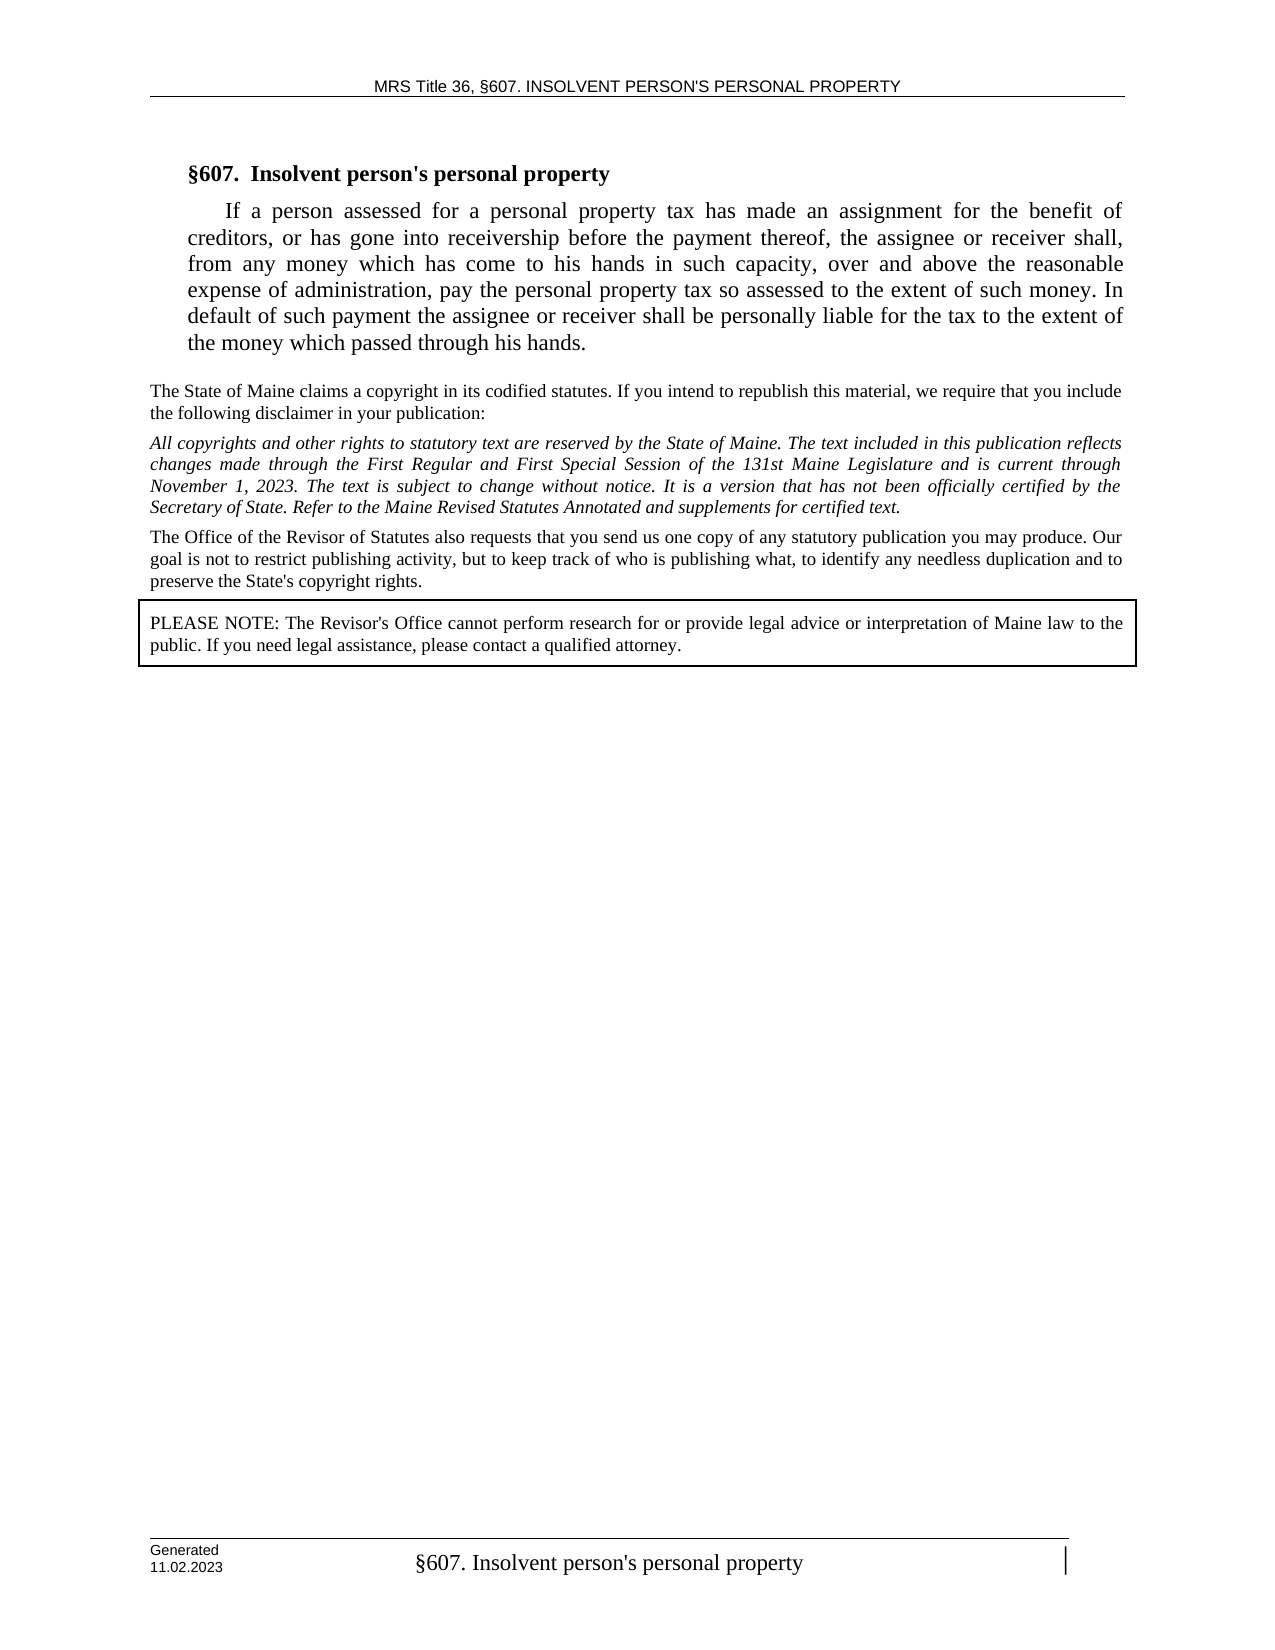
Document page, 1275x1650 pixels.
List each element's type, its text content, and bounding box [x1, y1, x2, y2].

text The State of Maine claims a copyright in its codified statutes. If you intend to republish this material, we require that you include the following disclaimer in your publication: [150, 380, 1125, 423]
text All copyrights and other rights to statutory text are reserved by the State of Maine. The text included in this publication reflects changes made through the First Regular and First Special Session of the 131st Maine Legislature and is current through November 1, 2023 . The text is subject to change without notice. It is a version that has not been officially certified by the Secretary of State. Refer to the Maine Revised Statutes Annotated and supplements for certified text. [150, 432, 1125, 518]
text PLEASE NOTE: The Revisor's Office cannot perform research for or provide legal advice or interpretation of Maine law to the public. If you need legal assistance, please contact a qualified attorney. [140, 601, 1135, 665]
text §607. Insolvent person's personal property [187, 160, 1125, 187]
text If a person assessed for a personal property tax has made an assignment for the benefit of creditors, or has gone into receivership before the payment thereof, the assignee or receiver shall, from any money which has come to his hands in such capacity, over and above the reasonable expense of administration, pay the personal property tax so assessed to the extent of such money. In default of such payment the assignee or receiver shall be personally liable for the tax to the extent of the money which passed through his hands. [187, 197, 1125, 355]
text The Office of the Revisor of Statutes also requests that you send us one copy of any statutory publication you may produce. Our goal is not to restrict publishing activity, but to keep track of who is publishing what, to identify any needless duplication and to preserve the State's copyright rights. [150, 526, 1125, 591]
